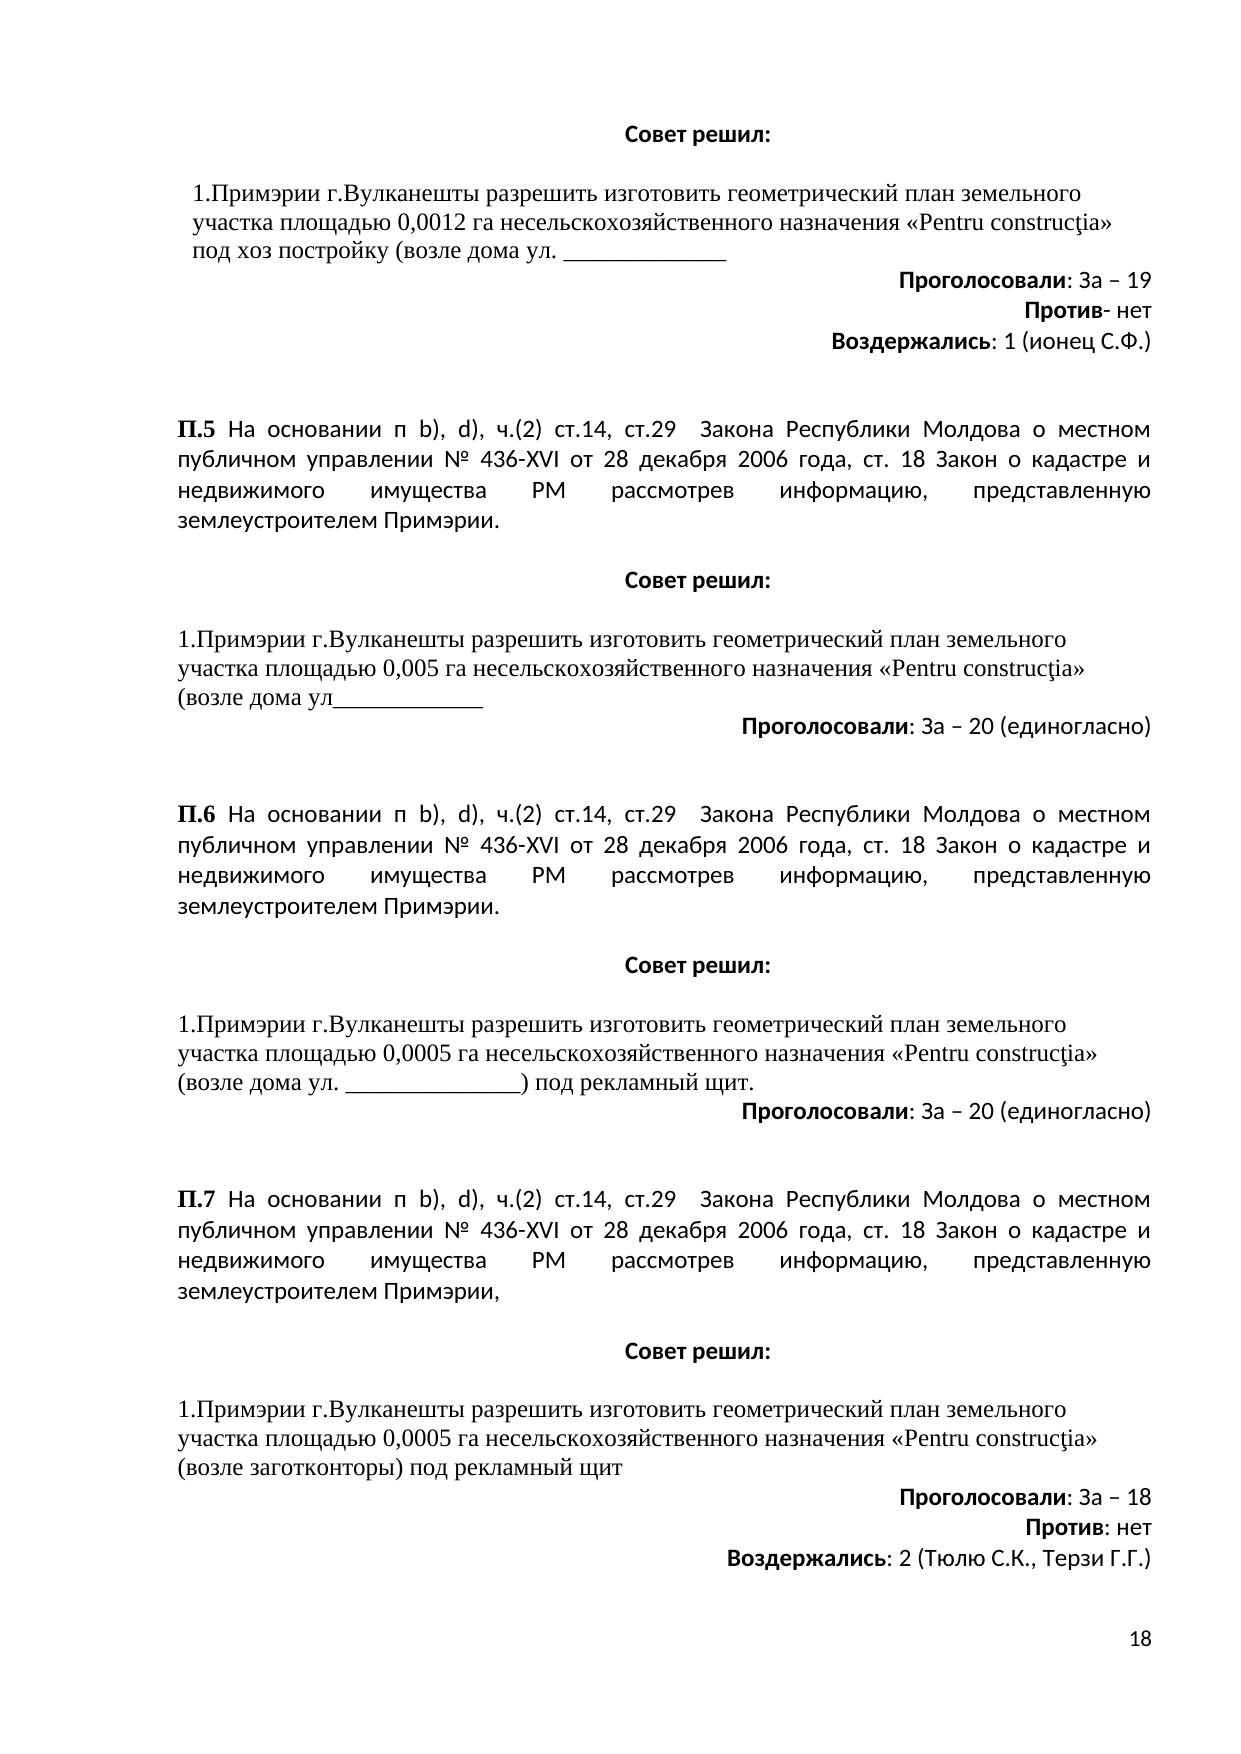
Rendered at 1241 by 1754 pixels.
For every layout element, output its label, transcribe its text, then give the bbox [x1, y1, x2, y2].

list 1.Примэрии г.Вулканешты разрешить изготовить геометрический план земельного участка площадью 0,0012 га несельскохозяйственного назначения «Pentru construcţia» под хоз постройку (возле дома ул. _____________ [192, 178, 1152, 264]
list Проголосовали: За – 18 [252, 1481, 1152, 1511]
text П.7 На основании п b), d), ч.(2) ст.14, ст.29 Закона Республики Молдова о местном публичном управлении № 436-XVI от 28 декабря 2006 года, ст. 18 Закон о кадастре и недвижимого имущества РМ рассмотрев информацию, представленную землеустроителем Примэрии, [177, 1183, 1152, 1306]
subtitle Совет решил: [244, 564, 1152, 595]
list 1.Примэрии г.Вулканешты разрешить изготовить геометрический план земельного участка площадью 0,0005 га несельскохозяйственного назначения «Pentru construcţia» (возле заготконторы) под рекламный щит [177, 1394, 1152, 1481]
list Проголосовали: За – 19 [326, 264, 1152, 294]
list 1.Примэрии г.Вулканешты разрешить изготовить геометрический план земельного участка площадью 0,0005 га несельскохозяйственного назначения «Pentru construcţia» (возле дома ул. ______________) под рекламный щит. [177, 1009, 1152, 1096]
subtitle Совет решил: [244, 1335, 1152, 1365]
list Проголосовали: За – 20 (единогласно) [252, 1096, 1152, 1126]
subtitle Совет решил: [244, 118, 1152, 149]
text П.5 На основании п b), d), ч.(2) ст.14, ст.29 Закона Республики Молдова о местном публичном управлении № 436-XVI от 28 декабря 2006 года, ст. 18 Закон о кадастре и недвижимого имущества РМ рассмотрев информацию, представленную землеустроителем Примэрии. [177, 413, 1152, 535]
list Воздержались: 1 (ионец С.Ф.) [326, 325, 1152, 356]
list Проголосовали: За – 20 (единогласно) [252, 710, 1152, 741]
subtitle Совет решил: [244, 949, 1152, 980]
list Против- нет [326, 294, 1152, 325]
list Против: нет [252, 1511, 1152, 1542]
list 1.Примэрии г.Вулканешты разрешить изготовить геометрический план земельного участка площадью 0,005 га несельскохозяйственного назначения «Pentru construcţia» (возле дома ул____________ [177, 624, 1152, 710]
text П.6 На основании п b), d), ч.(2) ст.14, ст.29 Закона Республики Молдова о местном публичном управлении № 436-XVI от 28 декабря 2006 года, ст. 18 Закон о кадастре и недвижимого имущества РМ рассмотрев информацию, представленную землеустроителем Примэрии. [177, 798, 1152, 920]
list Воздержались: 2 (Тюлю С.К., Терзи Г.Г.) [252, 1542, 1152, 1572]
